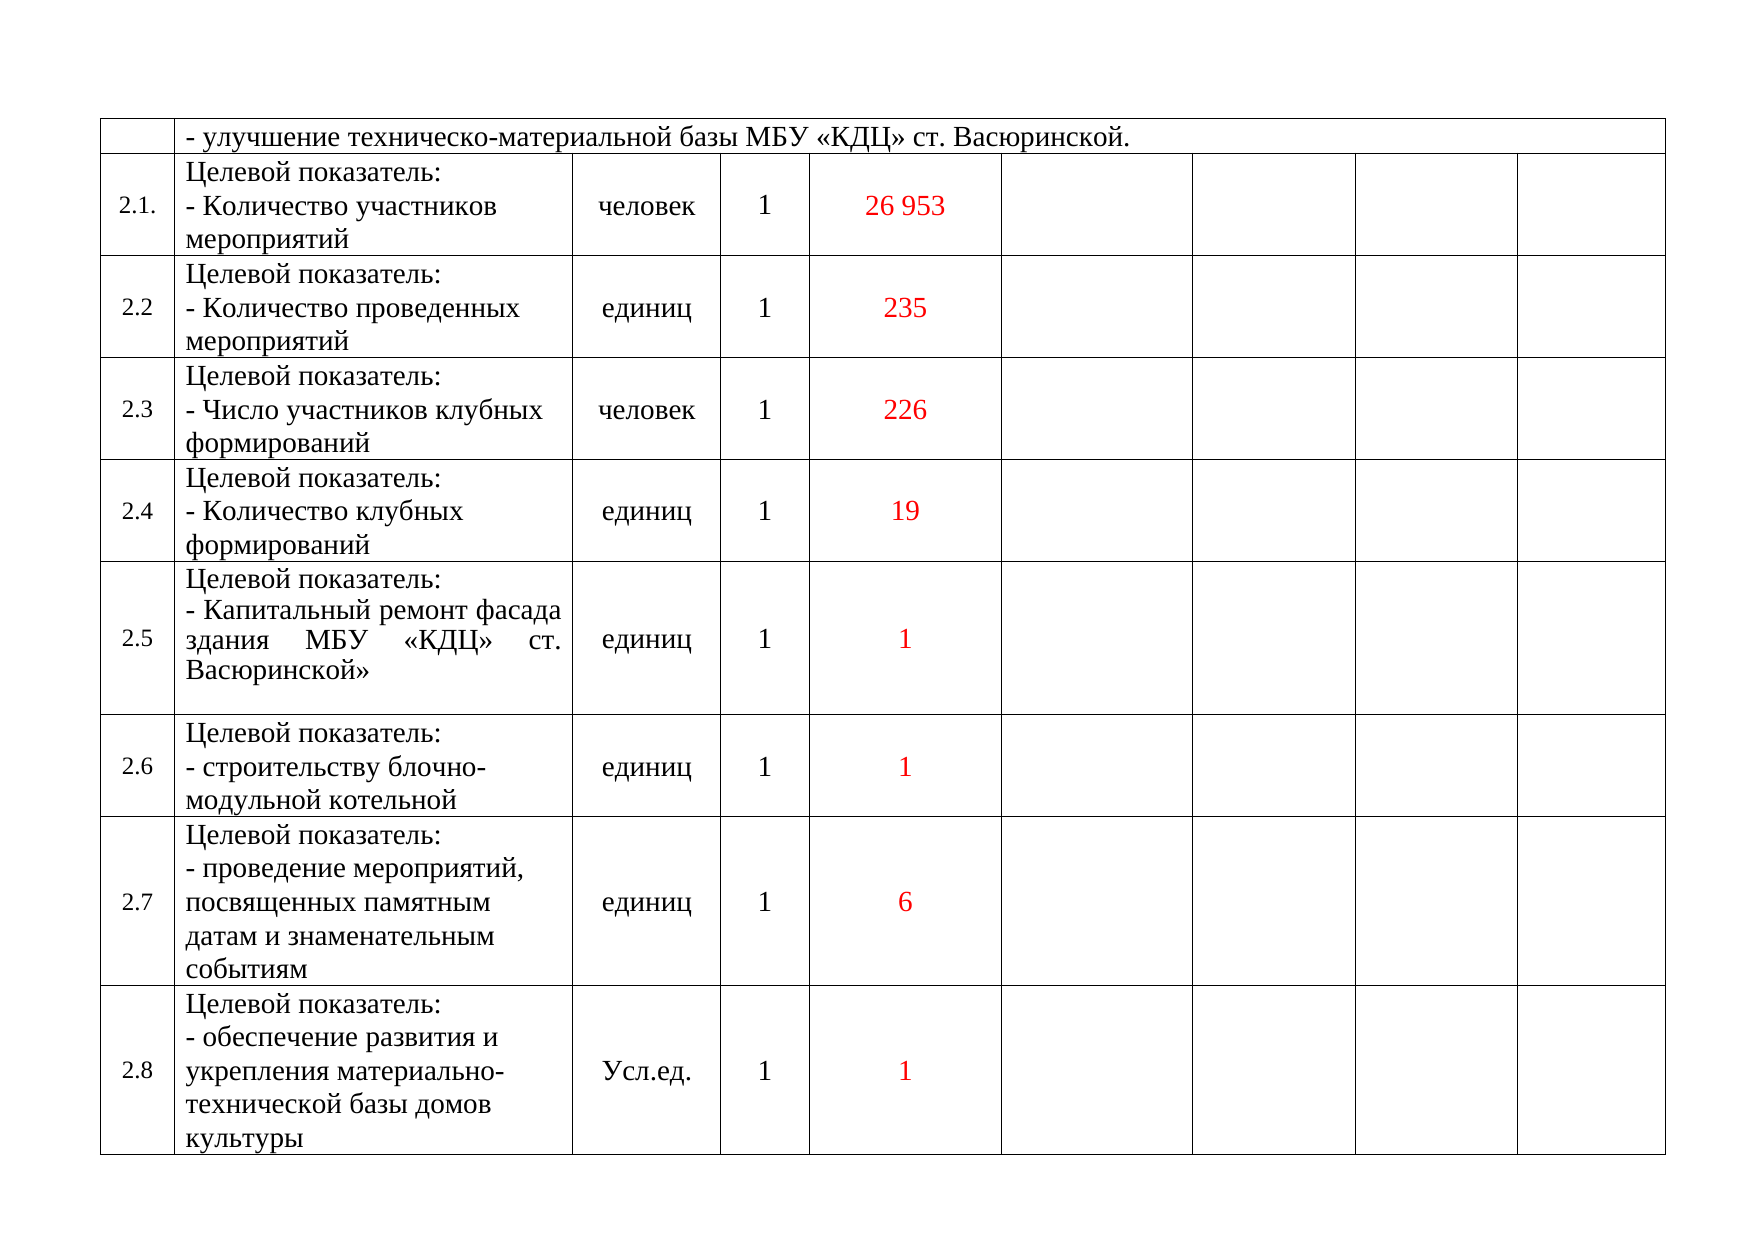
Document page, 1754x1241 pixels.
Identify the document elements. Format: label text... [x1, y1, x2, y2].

table_cell 6 [810, 817, 1001, 985]
table_cell [1193, 154, 1355, 255]
table_cell [1518, 358, 1665, 459]
table_cell 19 [810, 460, 1001, 561]
table_cell Усл.ед. [573, 986, 720, 1153]
table_cell 2.4 [101, 460, 174, 561]
table_cell 1 [810, 562, 1001, 714]
table_cell 2.3 [101, 358, 174, 459]
table_cell 1 [721, 817, 809, 985]
table_cell 226 [810, 358, 1001, 459]
table_cell [1518, 460, 1665, 561]
table_cell 235 [810, 256, 1001, 357]
table_cell [1193, 256, 1355, 357]
table_cell [1002, 256, 1192, 357]
table_cell [1518, 715, 1665, 816]
table_cell единиц [573, 817, 720, 985]
table_cell [1002, 460, 1192, 561]
table_cell [1193, 460, 1355, 561]
table_cell [1193, 562, 1355, 714]
table_cell 2.6 [101, 715, 174, 816]
table_cell Целевой показатель: - строительству блочно-модульной котельной [175, 715, 572, 816]
table_cell Целевой показатель: - обеспечение развития и укрепления материально-технической базы домов культуры [175, 986, 572, 1153]
table_cell [1002, 358, 1192, 459]
table_cell 1 [721, 715, 809, 816]
table_cell 1 [721, 562, 809, 714]
table_cell [1002, 715, 1192, 816]
table_cell 2.1. [101, 154, 174, 255]
table_cell 1 [721, 256, 809, 357]
table_cell [1518, 256, 1665, 357]
table_cell [1518, 986, 1665, 1153]
table_cell Целевой показатель: - Количество участников мероприятий [175, 154, 572, 255]
table_cell 2.7 [101, 817, 174, 985]
table_cell Целевой показатель: - Количество клубных формирований [175, 460, 572, 561]
table_cell [1002, 817, 1192, 985]
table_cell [175, 119, 1665, 153]
table_cell Целевой показатель: - Число участников клубных формирований [175, 358, 572, 459]
table_cell 1 [721, 460, 809, 561]
table_cell единиц [573, 562, 720, 714]
table_cell 2.8 [101, 986, 174, 1153]
table_cell [1002, 986, 1192, 1153]
table_cell [1356, 986, 1517, 1153]
table_cell 2.2 [101, 256, 174, 357]
table_cell [1356, 460, 1517, 561]
table_cell [1356, 715, 1517, 816]
table_cell единиц [573, 460, 720, 561]
table_cell Целевой показатель: - проведение мероприятий, посвященных памятным датам и знаменательным событиям [175, 817, 572, 985]
table_cell [1356, 154, 1517, 255]
table_cell [1193, 817, 1355, 985]
table_cell [1002, 154, 1192, 255]
table_cell 1 [721, 154, 809, 255]
table_cell 26 953 [810, 154, 1001, 255]
table_cell [1356, 817, 1517, 985]
table_cell человек [573, 154, 720, 255]
table_cell единиц [573, 256, 720, 357]
table_cell 1 [721, 358, 809, 459]
table_cell 1 [721, 986, 809, 1153]
table_cell Целевой показатель: - Количество проведенных мероприятий [175, 256, 572, 357]
table_cell Целевой показатель: - Капитальный ремонт фасада здания МБУ «КДЦ» ст. Васюринской» [175, 562, 572, 714]
table_cell [1193, 986, 1355, 1153]
table_cell [1002, 562, 1192, 714]
table_cell [1518, 562, 1665, 714]
table_cell [1193, 715, 1355, 816]
table_cell человек [573, 358, 720, 459]
table_cell [1356, 562, 1517, 714]
table_cell [1356, 256, 1517, 357]
table_cell [101, 119, 174, 153]
table_cell [1518, 154, 1665, 255]
table_cell [1193, 358, 1355, 459]
table_cell [1356, 358, 1517, 459]
table_cell 2.5 [101, 562, 174, 714]
table_cell единиц [573, 715, 720, 816]
table_cell [1518, 817, 1665, 985]
table_cell 1 [810, 986, 1001, 1153]
table_cell 1 [810, 715, 1001, 816]
